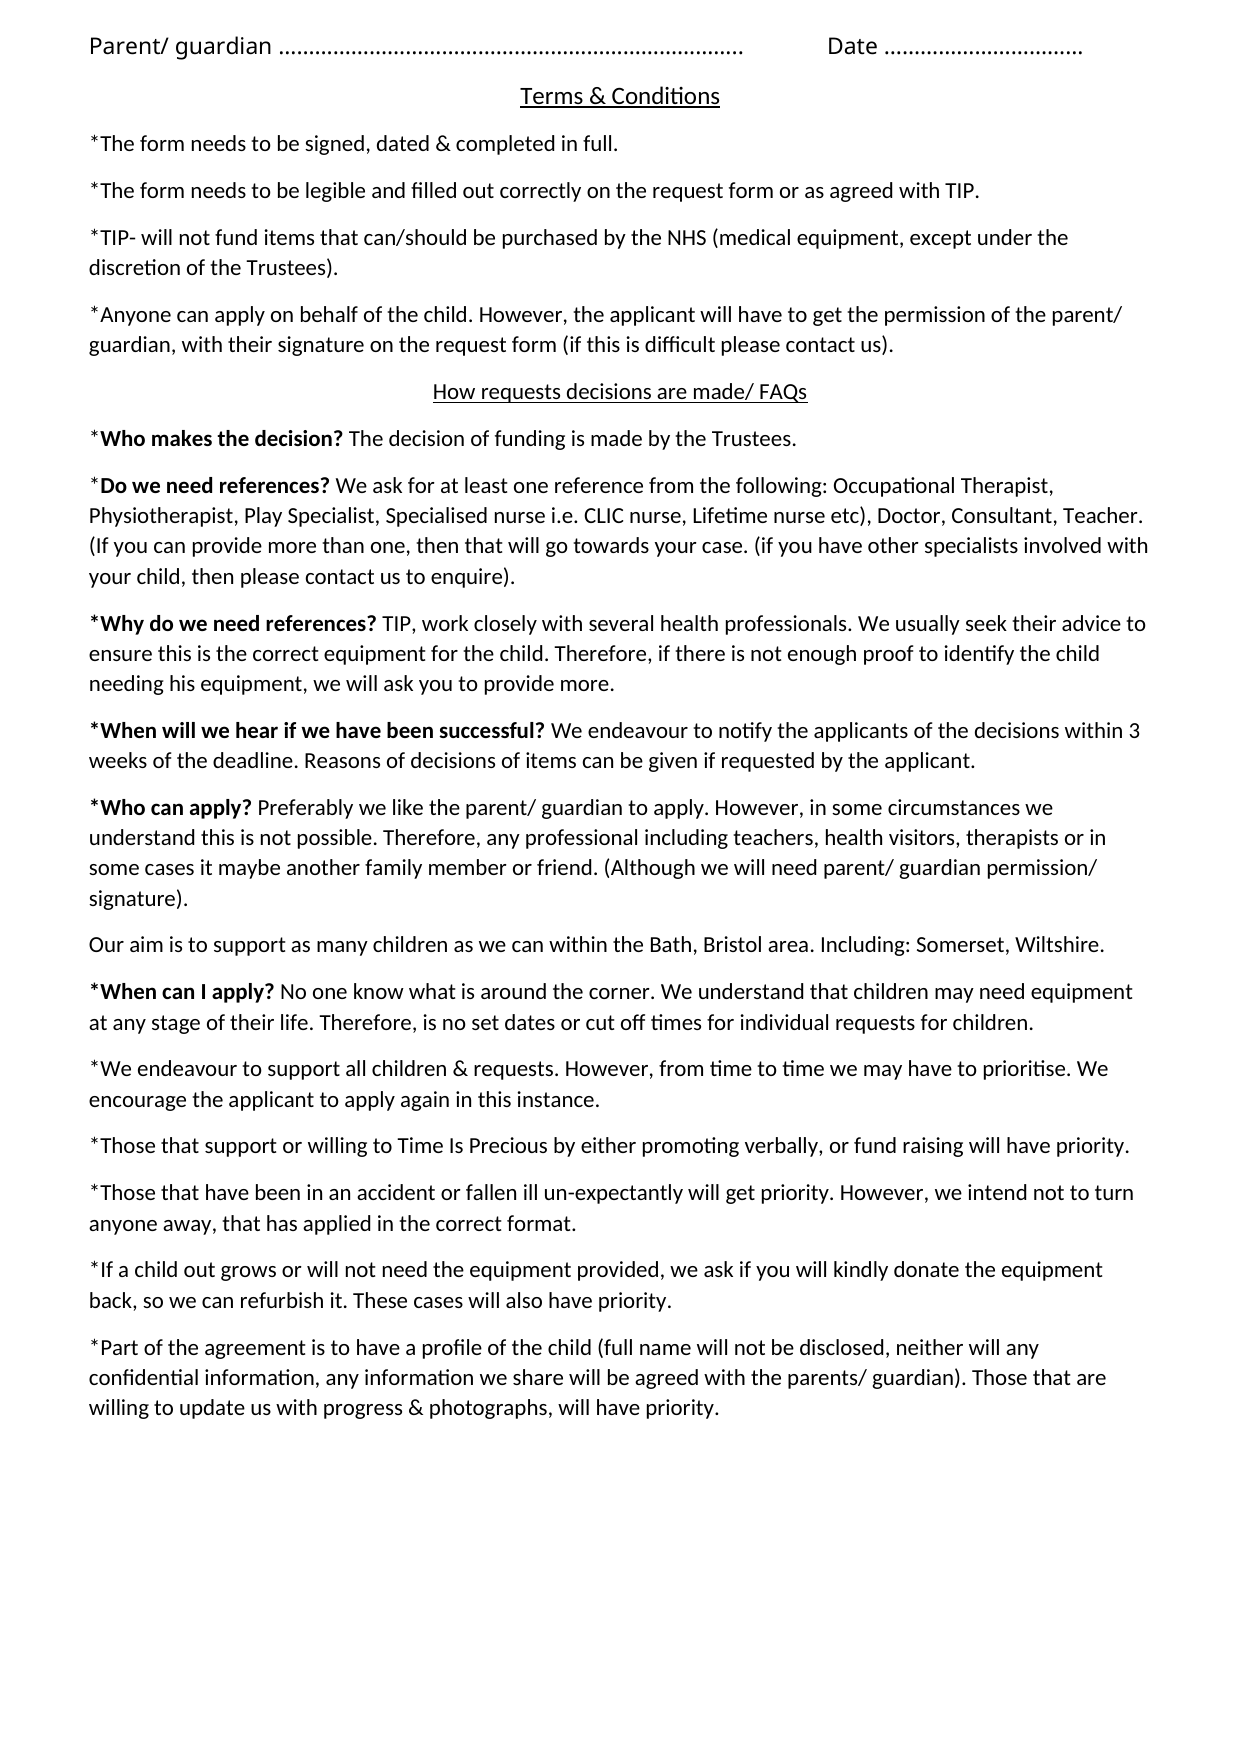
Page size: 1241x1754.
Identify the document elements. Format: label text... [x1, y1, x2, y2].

text *The form needs to be legible and filled out correctly on the request form or as agreed with TIP. [89, 176, 1152, 204]
text *The form needs to be signed, dated & completed in full. [89, 129, 1152, 158]
text *When can I apply? No one know what is around the corner. We understand that children may need equipment at any stage of their life. Therefore, is no set dates or cut off times for individual requests for children. [89, 977, 1152, 1036]
text Parent/ guardian ………………………………………………………………….. Date …………………………… [89, 29, 1152, 61]
text *If a child out grows or will not need the equipment provided, we ask if you will kindly donate the equipment back, so we can refurbish it. These cases will also have priority. [89, 1256, 1152, 1314]
text Terms & Conditions [89, 80, 1152, 111]
text *Do we need references? We ask for at least one reference from the following: Occupational Therapist, Physiotherapist, Play Specialist, Specialised nurse i.e. CLIC nurse, Lifetime nurse etc), Doctor, Consultant, Teacher. (If you can provide more than one, then that will go towards your case. (if you have other specialists involved with your child, then please contact us to enquire). [89, 471, 1152, 590]
text *Anyone can apply on behalf of the child. However, the applicant will have to get the permission of the parent/ guardian, with their signature on the request form (if this is difficult please contact us). [89, 300, 1152, 359]
text *We endeavour to support all children & requests. However, from time to time we may have to prioritise. We encourage the applicant to apply again in this instance. [89, 1054, 1152, 1113]
text *TIP- will not fund items that can/should be purchased by the NHS (medical equipment, except under the discretion of the Trustees). [89, 223, 1152, 282]
text *Those that have been in an accident or fallen ill un-expectantly will get priority. However, we intend not to turn anyone away, that has applied in the correct format. [89, 1178, 1152, 1237]
text Our aim is to support as many children as we can within the Bath, Bristol area. Including: Somerset, Wiltshire. [89, 931, 1152, 959]
text *Who can apply? Preferably we like the parent/ guardian to apply. However, in some circumstances we understand this is not possible. Therefore, any professional including teachers, health visitors, therapists or in some cases it maybe another family member or friend. (Although we will need parent/ guardian permission/ signature). [89, 793, 1152, 912]
text *Who makes the decision? The decision of funding is made by the Trustees. [89, 424, 1152, 452]
text *Those that support or willing to Time Is Precious by either promoting verbally, or fund raising will have priority. [89, 1132, 1152, 1160]
text *Part of the agreement is to have a profile of the child (full name will not be disclosed, neither will any confidential information, any information we share will be agreed with the parents/ guardian). Those that are willing to update us with progress & photographs, will have priority. [89, 1333, 1152, 1421]
text How requests decisions are made/ FAQs [89, 377, 1152, 406]
text *Why do we need references? TIP, work closely with several health professionals. We usually seek their advice to ensure this is the correct equipment for the child. Therefore, if there is not enough proof to identify the child needing his equipment, we will ask you to provide more. [89, 609, 1152, 697]
text *When will we hear if we have been successful? We endeavour to notify the applicants of the decisions within 3 weeks of the deadline. Reasons of decisions of items can be given if requested by the applicant. [89, 716, 1152, 774]
